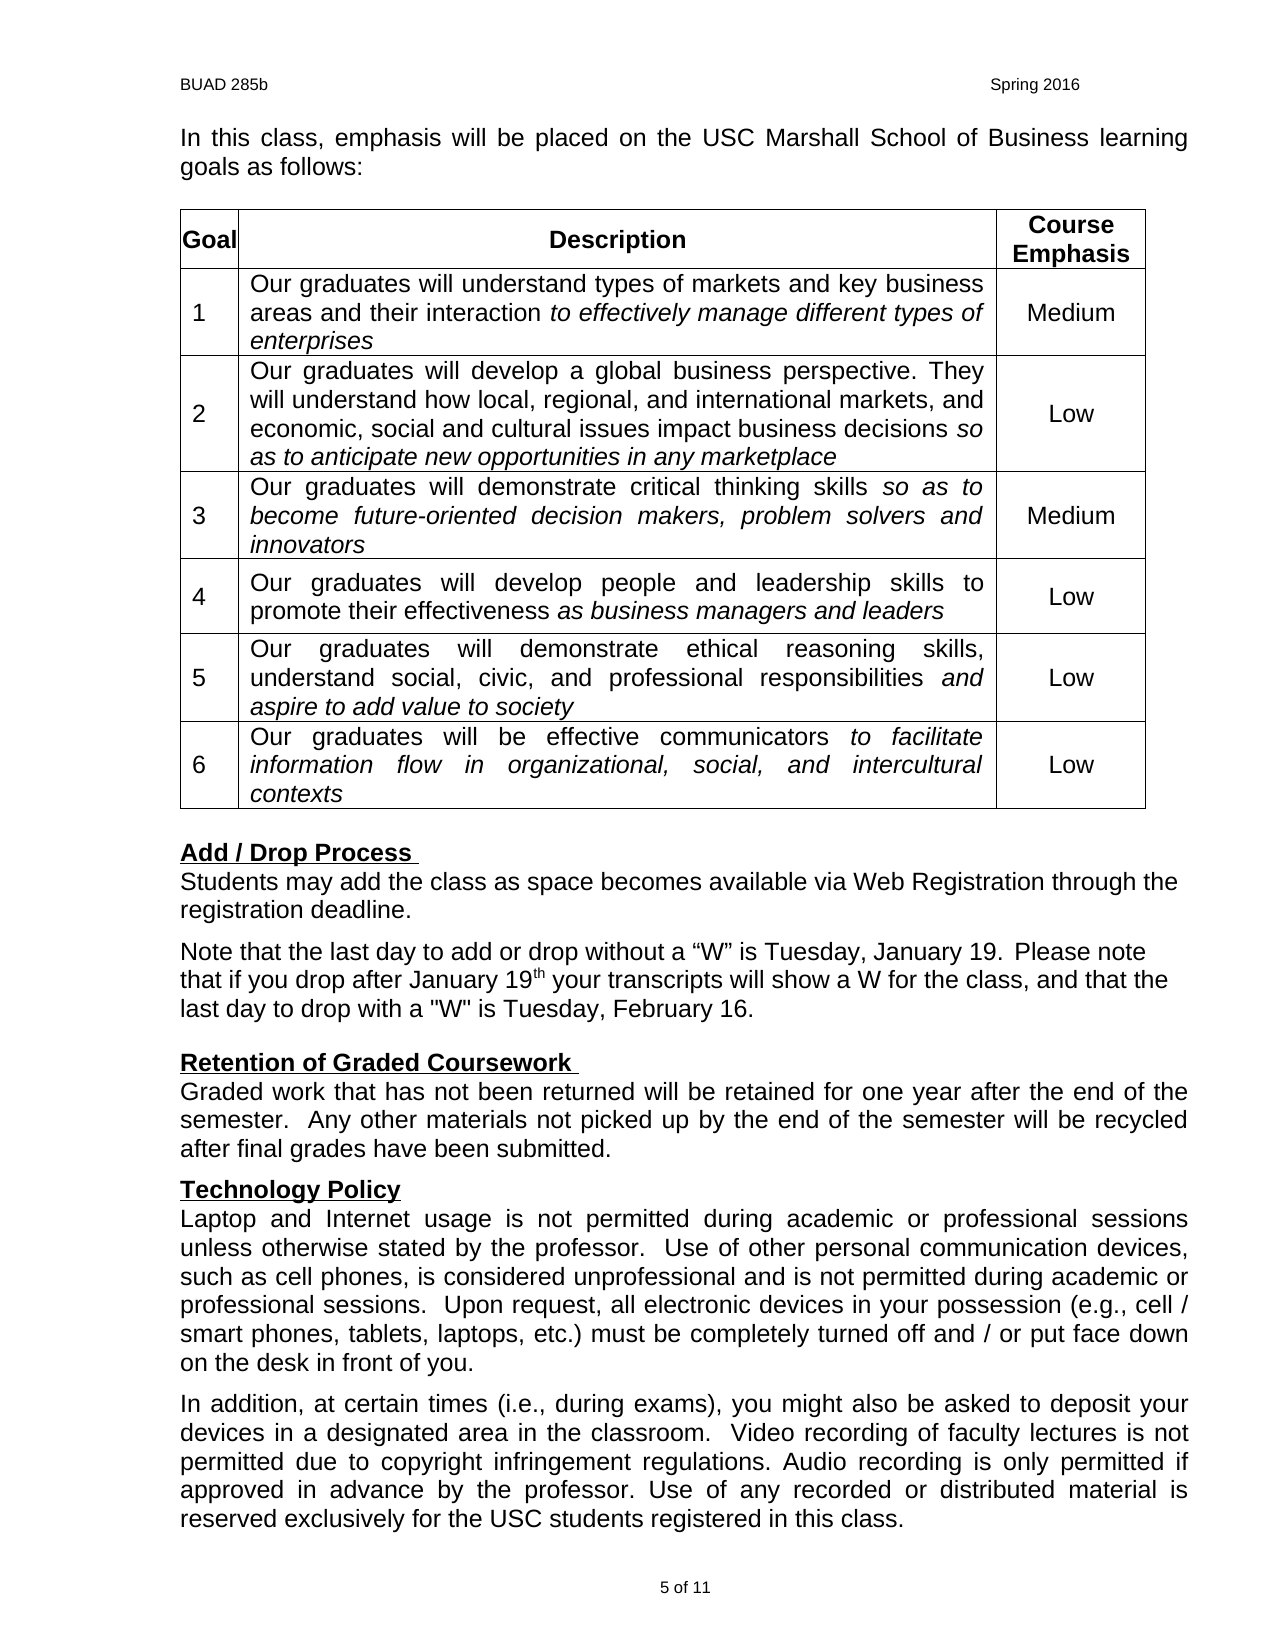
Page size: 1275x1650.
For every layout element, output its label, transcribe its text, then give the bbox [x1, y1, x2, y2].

table_cell Low [997, 356, 1145, 471]
table_cell Medium [997, 269, 1145, 355]
table_cell Low [997, 722, 1145, 808]
table_cell 3 [181, 472, 238, 558]
text Retention of Graded Coursework [180, 1048, 1191, 1076]
table_cell Our graduates will develop a global business perspective. They will understand how local, regional, and international markets, and economic, social and cultural issues impact business decisions so as to anticipate new opportunities in any marketplace [239, 356, 996, 471]
table_cell Our graduates will understand types of markets and key business areas and their interaction to effectively manage different types of enterprises [239, 269, 996, 355]
table_cell 2 [181, 356, 238, 471]
table_cell Medium [997, 472, 1145, 558]
table_cell 4 [181, 559, 238, 633]
text Note that the last day to add or drop without a “W” is Tuesday, January 19. Please note that if you drop after January 19th your transcripts will show a W for the class, and that the last day to drop with a "W" is Tuesday, February 16. [180, 936, 1191, 1023]
table_header Description [239, 210, 996, 268]
table_header Course Emphasis [997, 210, 1145, 268]
table_cell Our graduates will be effective communicators to facilitate information flow in organizational, social, and intercultural contexts [239, 722, 996, 808]
table_cell 5 [181, 634, 238, 721]
table_cell Low [997, 559, 1145, 633]
table_cell Our graduates will develop people and leadership skills to promote their effectiveness as business managers and leaders [239, 559, 996, 633]
text Add / Drop Process Students may add the class as space becomes available via Web Registration through the registration deadline. [180, 838, 1191, 924]
text In this class, emphasis will be placed on the USC Marshall School of Business learning goals as follows: [180, 123, 1191, 180]
table_cell 6 [181, 722, 238, 808]
table_cell 1 [181, 269, 238, 355]
text In addition, at certain times (i.e., during exams), you might also be asked to deposit your devices in a designated area in the classroom. Video recording of faculty lectures is not permitted due to copyright infringement regulations. Audio recording is only permitted if approved in advance by the professor. Use of any recorded or distributed material is reserved exclusively for the USC students registered in this class. [180, 1389, 1191, 1533]
text Technology Policy [180, 1175, 1191, 1204]
text Graded work that has not been returned will be retained for one year after the end of the semester. Any other materials not picked up by the end of the semester will be recycled after final grades have been submitted. [180, 1076, 1191, 1163]
text Laptop and Internet usage is not permitted during academic or professional sessions unless otherwise stated by the professor. Use of other personal communication devices, such as cell phones, is considered unprofessional and is not permitted during academic or professional sessions. Upon request, all electronic devices in your possession (e.g., cell / smart phones, tablets, laptops, etc.) must be completely turned off and / or put face down on the desk in front of you. [180, 1204, 1191, 1376]
table_cell Low [997, 634, 1145, 721]
table_cell Our graduates will demonstrate ethical reasoning skills, understand social, civic, and professional responsibilities and aspire to add value to society [239, 634, 996, 721]
table_header Goal [181, 210, 238, 268]
table_cell Our graduates will demonstrate critical thinking skills so as to become future-oriented decision makers, problem solvers and innovators [239, 472, 996, 558]
